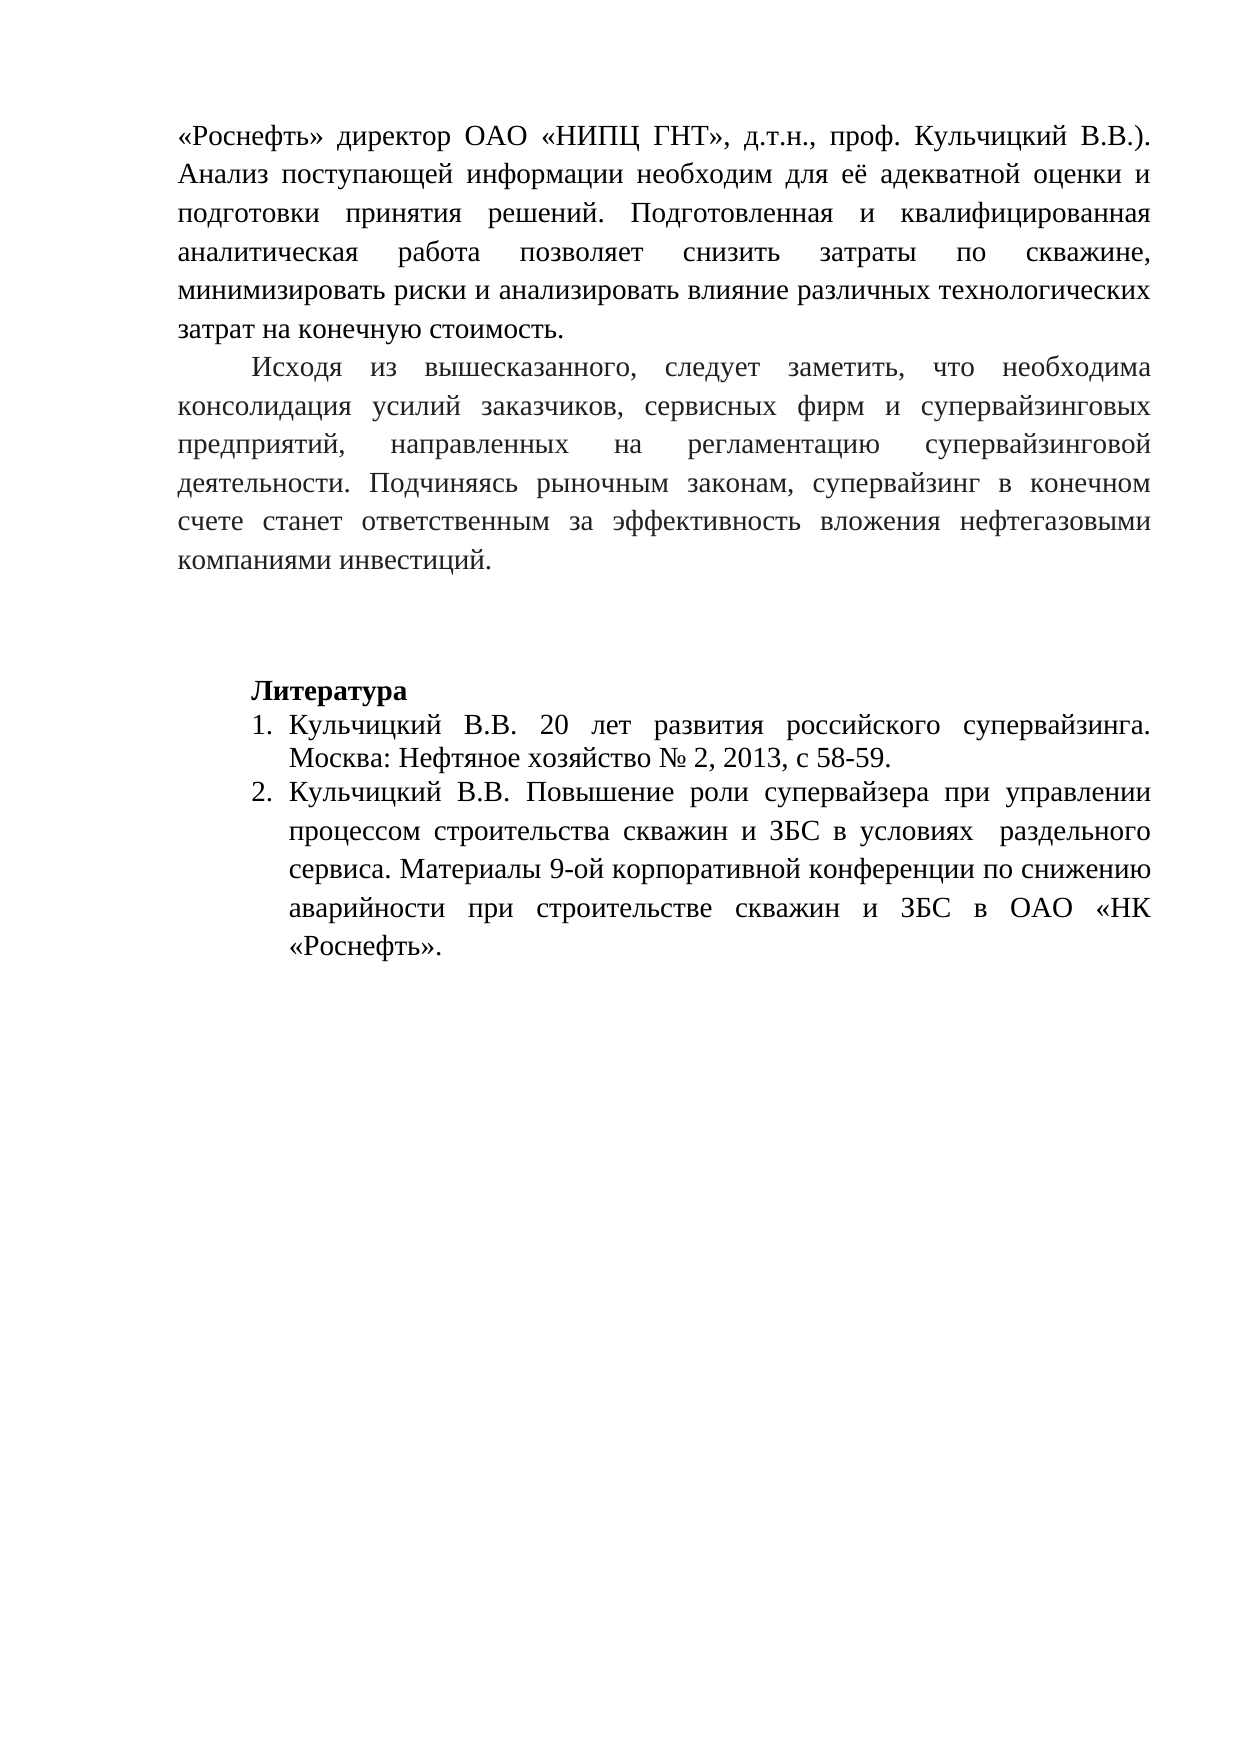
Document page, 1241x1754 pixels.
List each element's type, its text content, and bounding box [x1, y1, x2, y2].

list Кульчицкий В.В. Повышение роли супервайзера при управлении процессом строительства скважин и ЗБС в условиях раздельного сервиса. Материалы 9-ой корпоративной конференции по снижению аварийности при строительстве скважин и ЗБС в ОАО «НК «Роснефть». [251, 774, 1152, 962]
text Исходя из вышесказанного, следует заметить, что необходима консолидация усилий заказчиков, сервисных фирм и супервайзинговых предприятий, направленных на регламентацию супервайзинговой деятельности. Подчиняясь рыночным законам, супервайзинг в конечном счете станет ответственным за эффективность вложения нефтегазовыми компаниями инвестиций. [177, 349, 1152, 576]
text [177, 118, 1152, 344]
list Кульчицкий В.В. 20 лет развития российского супервайзинга. Москва: Нефтяное хозяйство № 2, 2013, с 58-59. [251, 707, 1152, 774]
text Литература [177, 673, 1152, 707]
